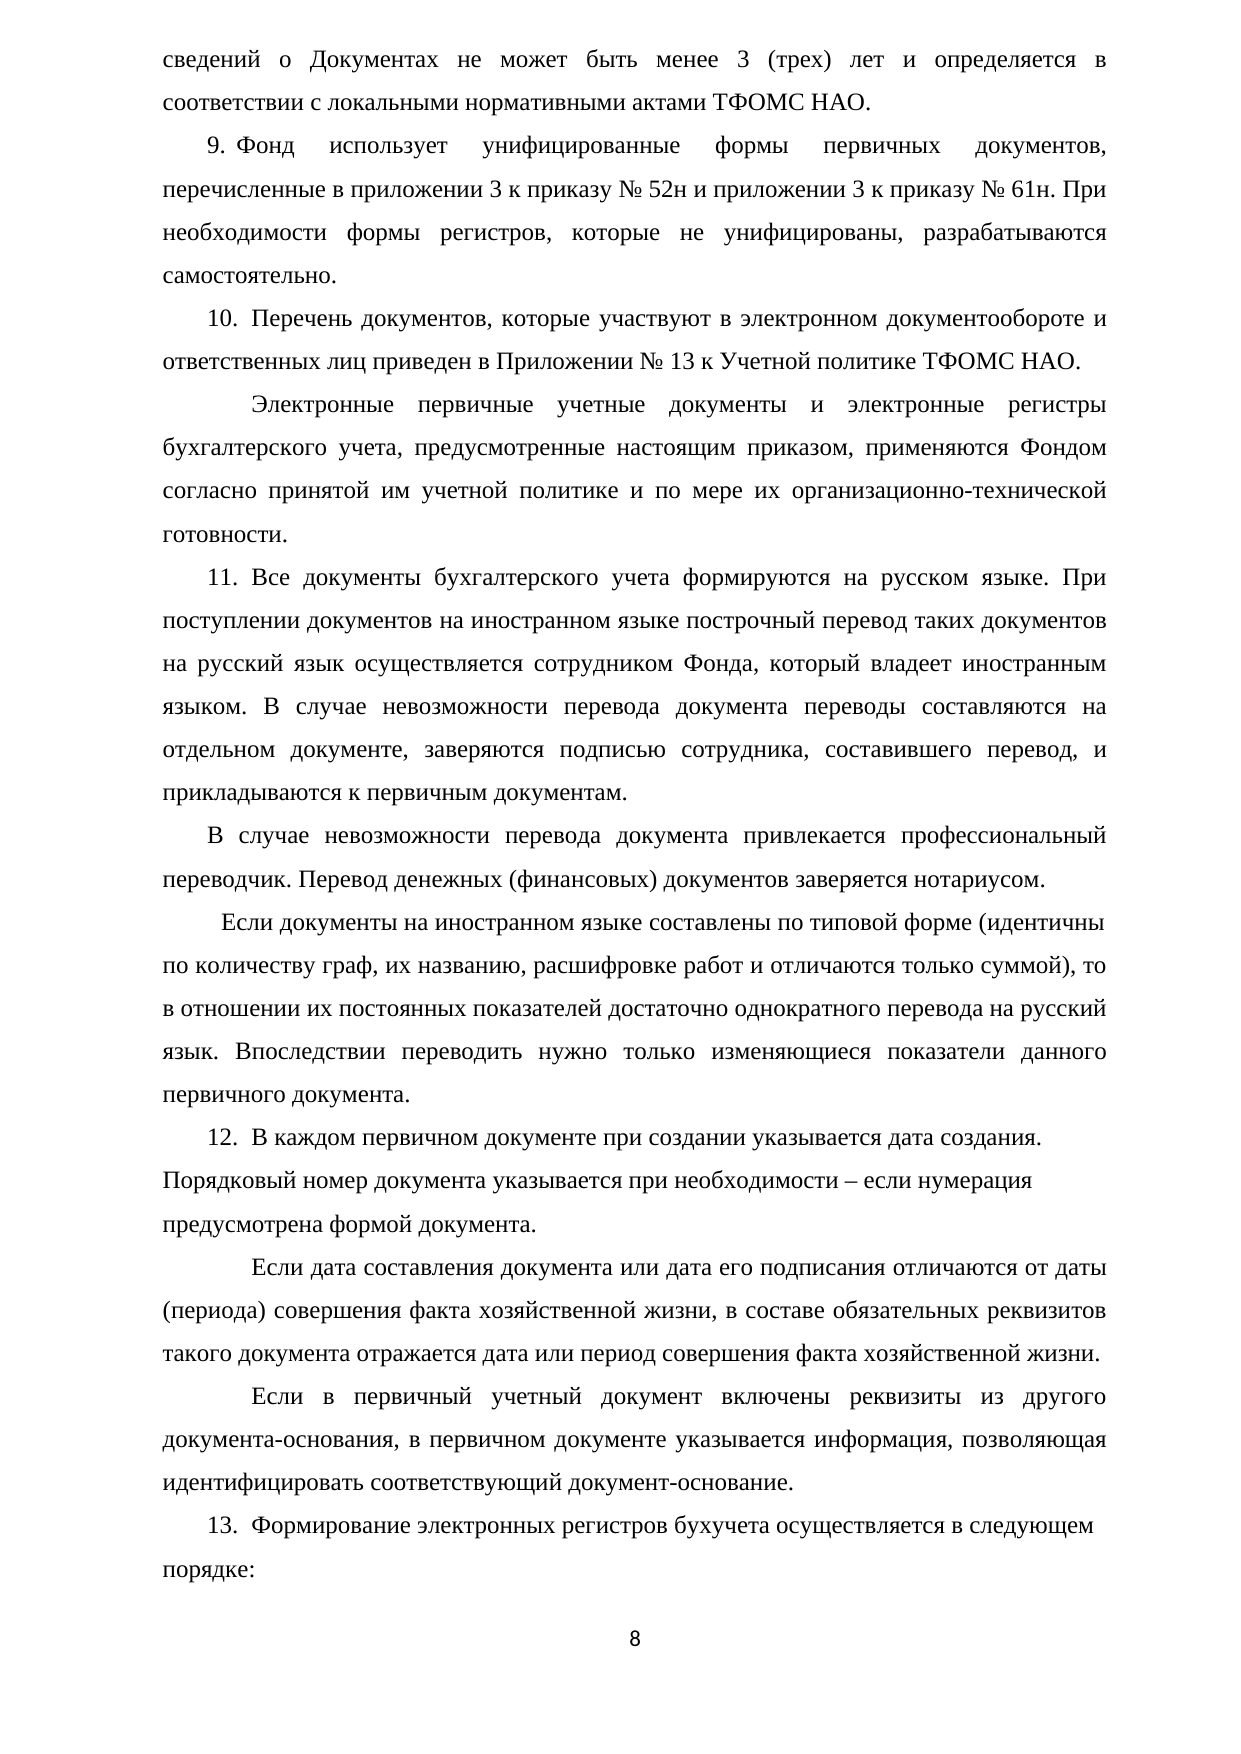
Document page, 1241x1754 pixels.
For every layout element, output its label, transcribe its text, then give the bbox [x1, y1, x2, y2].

list Если документы на иностранном языке составлены по типовой форме (идентичны по количеству граф, их названию, расшифровке работ и отличаются только суммой), то в отношении их постоянных показателей достаточно однократного перевода на русский язык. Впоследствии переводить нужно только изменяющиеся показатели данного первичного документа. [118, 907, 1107, 1108]
list В случае невозможности перевода документа привлекается профессиональный переводчик. Перевод денежных (финансовых) документов заверяется нотариусом. [162, 821, 1107, 892]
list Перечень документов, которые участвуют в электронном документообороте и ответственных лиц приведен в Приложении № 13 к Учетной политике ТФОМС НАО. [162, 303, 1107, 375]
list В каждом первичном документе при создании указывается дата создания. Порядковый номер документа указывается при необходимости – если нумерация предусмотрена формой документа. [162, 1122, 1107, 1237]
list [162, 44, 1107, 116]
list Фонд использует унифицированные формы первичных документов, перечисленные в приложении 3 к приказу № 52н и приложении 3 к приказу № 61н. При необходимости формы регистров, которые не унифицированы, разрабатываются самостоятельно. [162, 131, 1107, 289]
list Все документы бухгалтерского учета формируются на русском языке. При поступлении документов на иностранном языке построчный перевод таких документов на русский язык осуществляется сотрудником Фонда, который владеет иностранным языком. В случае невозможности перевода документа переводы составляются на отдельном документе, заверяются подписью сотрудника, составившего перевод, и прикладываются к первичным документам. [162, 562, 1107, 806]
list Формирование электронных регистров бухучета осуществляется в следующем порядке: [162, 1511, 1107, 1582]
list Если дата составления документа или дата его подписания отличаются от даты (периода) совершения факта хозяйственной жизни, в составе обязательных реквизитов такого документа отражается дата или период совершения факта хозяйственной жизни. [162, 1252, 1107, 1367]
list Электронные первичные учетные документы и электронные регистры бухгалтерского учета, предусмотренные настоящим приказом, применяются Фондом согласно принятой им учетной политике и по мере их организационно-технической готовности. [162, 389, 1107, 547]
list Если в первичный учетный документ включены реквизиты из другого документа-основания, в первичном документе указывается информация, позволяющая идентифицировать соответствующий документ-основание. [162, 1381, 1107, 1496]
